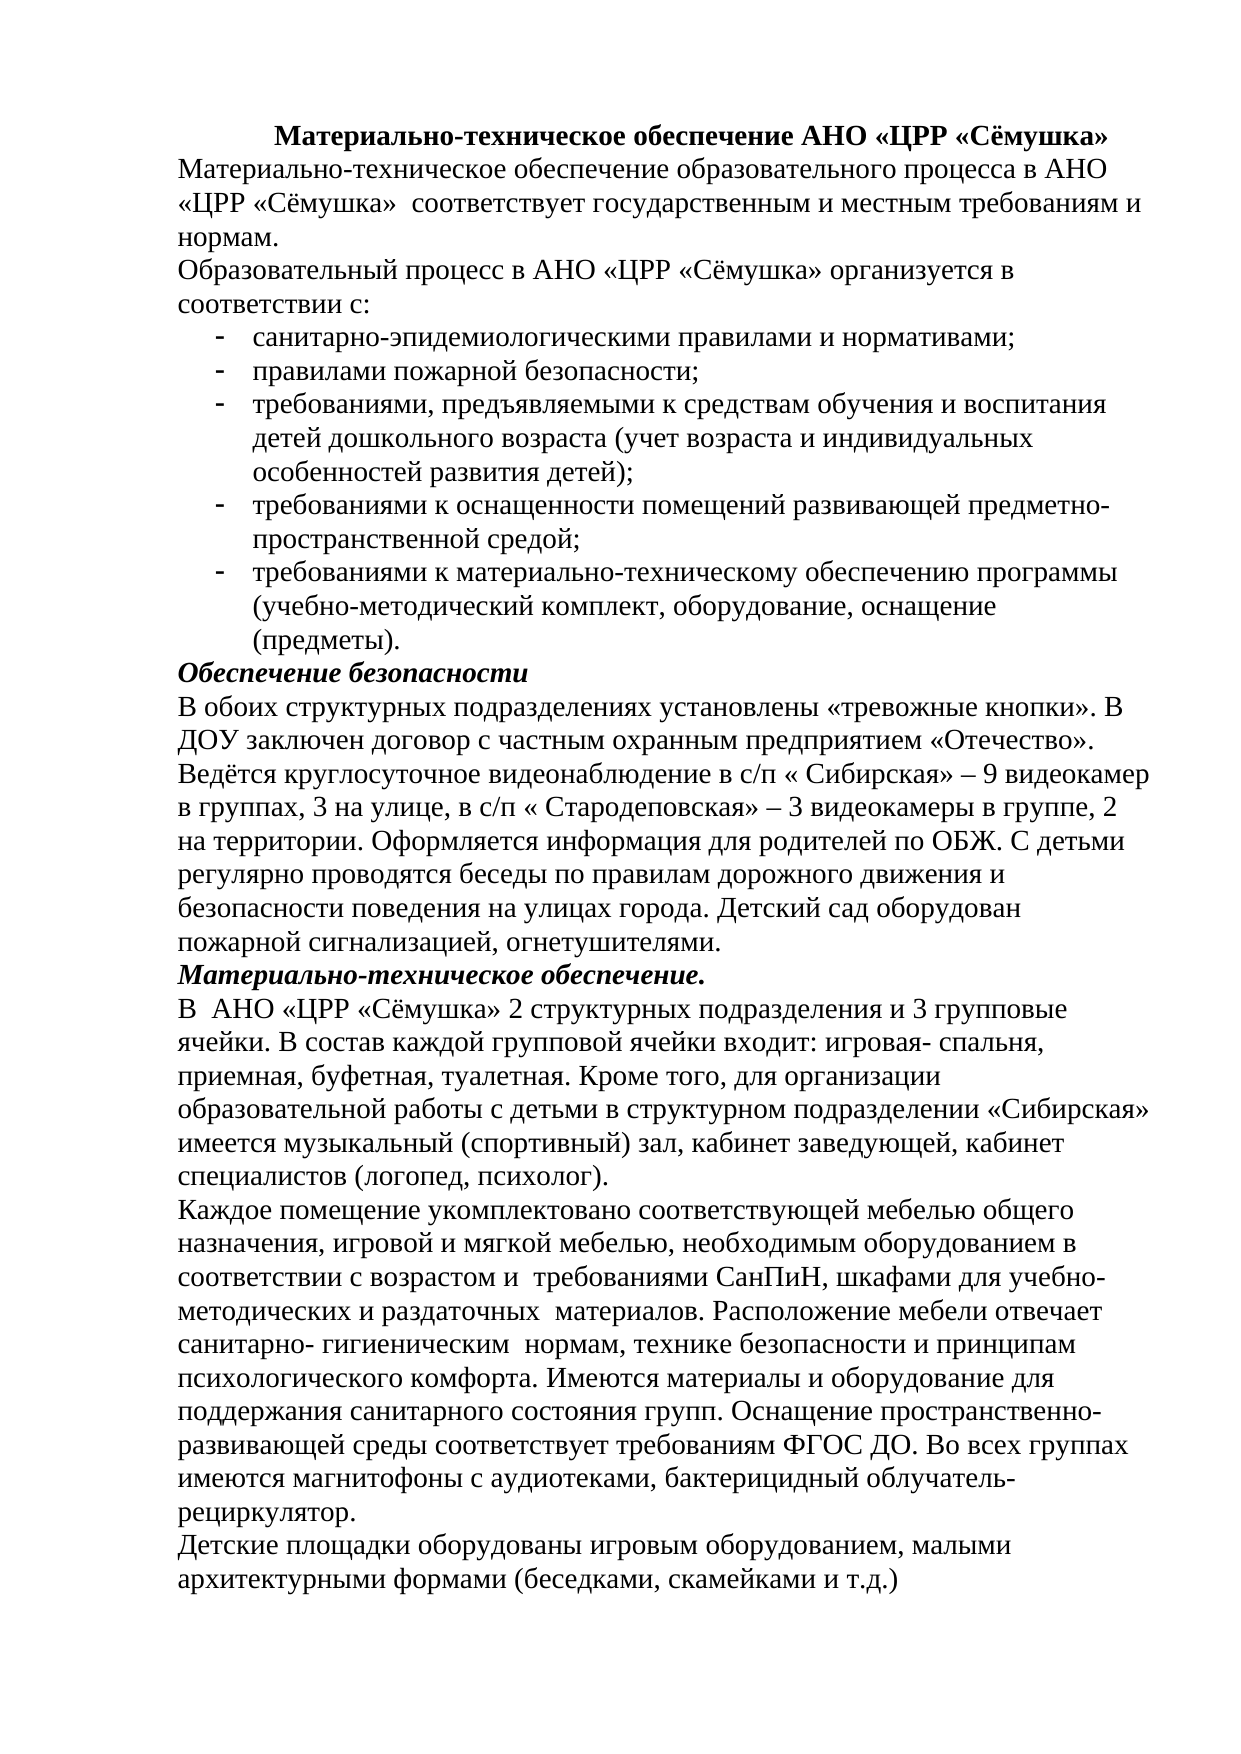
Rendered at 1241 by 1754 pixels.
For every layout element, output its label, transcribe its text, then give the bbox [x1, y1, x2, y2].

list санитарно-эпидемиологическими правилами и нормативами; [215, 319, 1152, 353]
text Образовательный процесс в АНО «ЦРР «Сёмушка» организуется в соответствии с: [177, 252, 1152, 319]
text Детские площадки оборудованы игровым оборудованием, малыми архитектурными формами (беседками, скамейками и т.д.) [177, 1527, 1152, 1594]
text Обеспечение безопасности [177, 655, 1152, 689]
list Материально-техническое обеспечение АНО «ЦРР «Сёмушка» [274, 118, 1152, 152]
text В обоих структурных подразделениях установлены «тревожные кнопки». В ДОУ заключен договор с частным охранным предприятием «Отечество». Ведётся круглосуточное видеонаблюдение в с/п « Сибирская» – 9 видеокамер в группах, 3 на улице, в с/п « Стародеповская» – 3 видеокамеры в группе, 2 на территории. Оформляется информация для родителей по ОБЖ. С детьми регулярно проводятся беседы по правилам дорожного движения и безопасности поведения на улицах города. Детский сад оборудован пожарной сигнализацией, огнетушителями. [177, 689, 1152, 957]
text В АНО «ЦРР «Сёмушка» 2 структурных подразделения и 3 групповые ячейки. В состав каждой групповой ячейки входит: игровая- спальня, приемная, буфетная, туалетная. Кроме того, для организации образовательной работы с детьми в структурном подразделении «Сибирская» имеется музыкальный (спортивный) зал, кабинет заведующей, кабинет специалистов (логопед, психолог). [177, 991, 1152, 1192]
text Материально-техническое обеспечение образовательного процесса в АНО «ЦРР «Сёмушка» соответствует государственным и местным требованиям и нормам. [177, 152, 1152, 252]
text Каждое помещение укомплектовано соответствующей мебелью общего назначения, игровой и мягкой мебелью, необходимым оборудованием в соответствии с возрастом и требованиями СанПиН, шкафами для учебно- методических и раздаточных материалов. Расположение мебели отвечает санитарно- гигиеническим нормам, технике безопасности и принципам психологического комфорта. Имеются материалы и оборудование для поддержания санитарного состояния групп. Оснащение пространственно- развивающей среды соответствует требованиям ФГОС ДО. Во всех группах имеются магнитофоны с аудиотеками, бактерицидный облучатель- рециркулятор. [177, 1192, 1152, 1527]
text Материально-техническое обеспечение. [177, 957, 1152, 991]
list требованиями к материально-техническому обеспечению программы (учебно-методический комплект, оборудование, оснащение (предметы). [215, 554, 1152, 655]
list требованиями к оснащенности помещений развивающей предметно-пространственной средой; [215, 487, 1152, 554]
list правилами пожарной безопасности; [215, 353, 1152, 387]
list требованиями, предъявляемыми к средствам обучения и воспитания детей дошкольного возраста (учет возраста и индивидуальных особенностей развития детей); [215, 387, 1152, 487]
